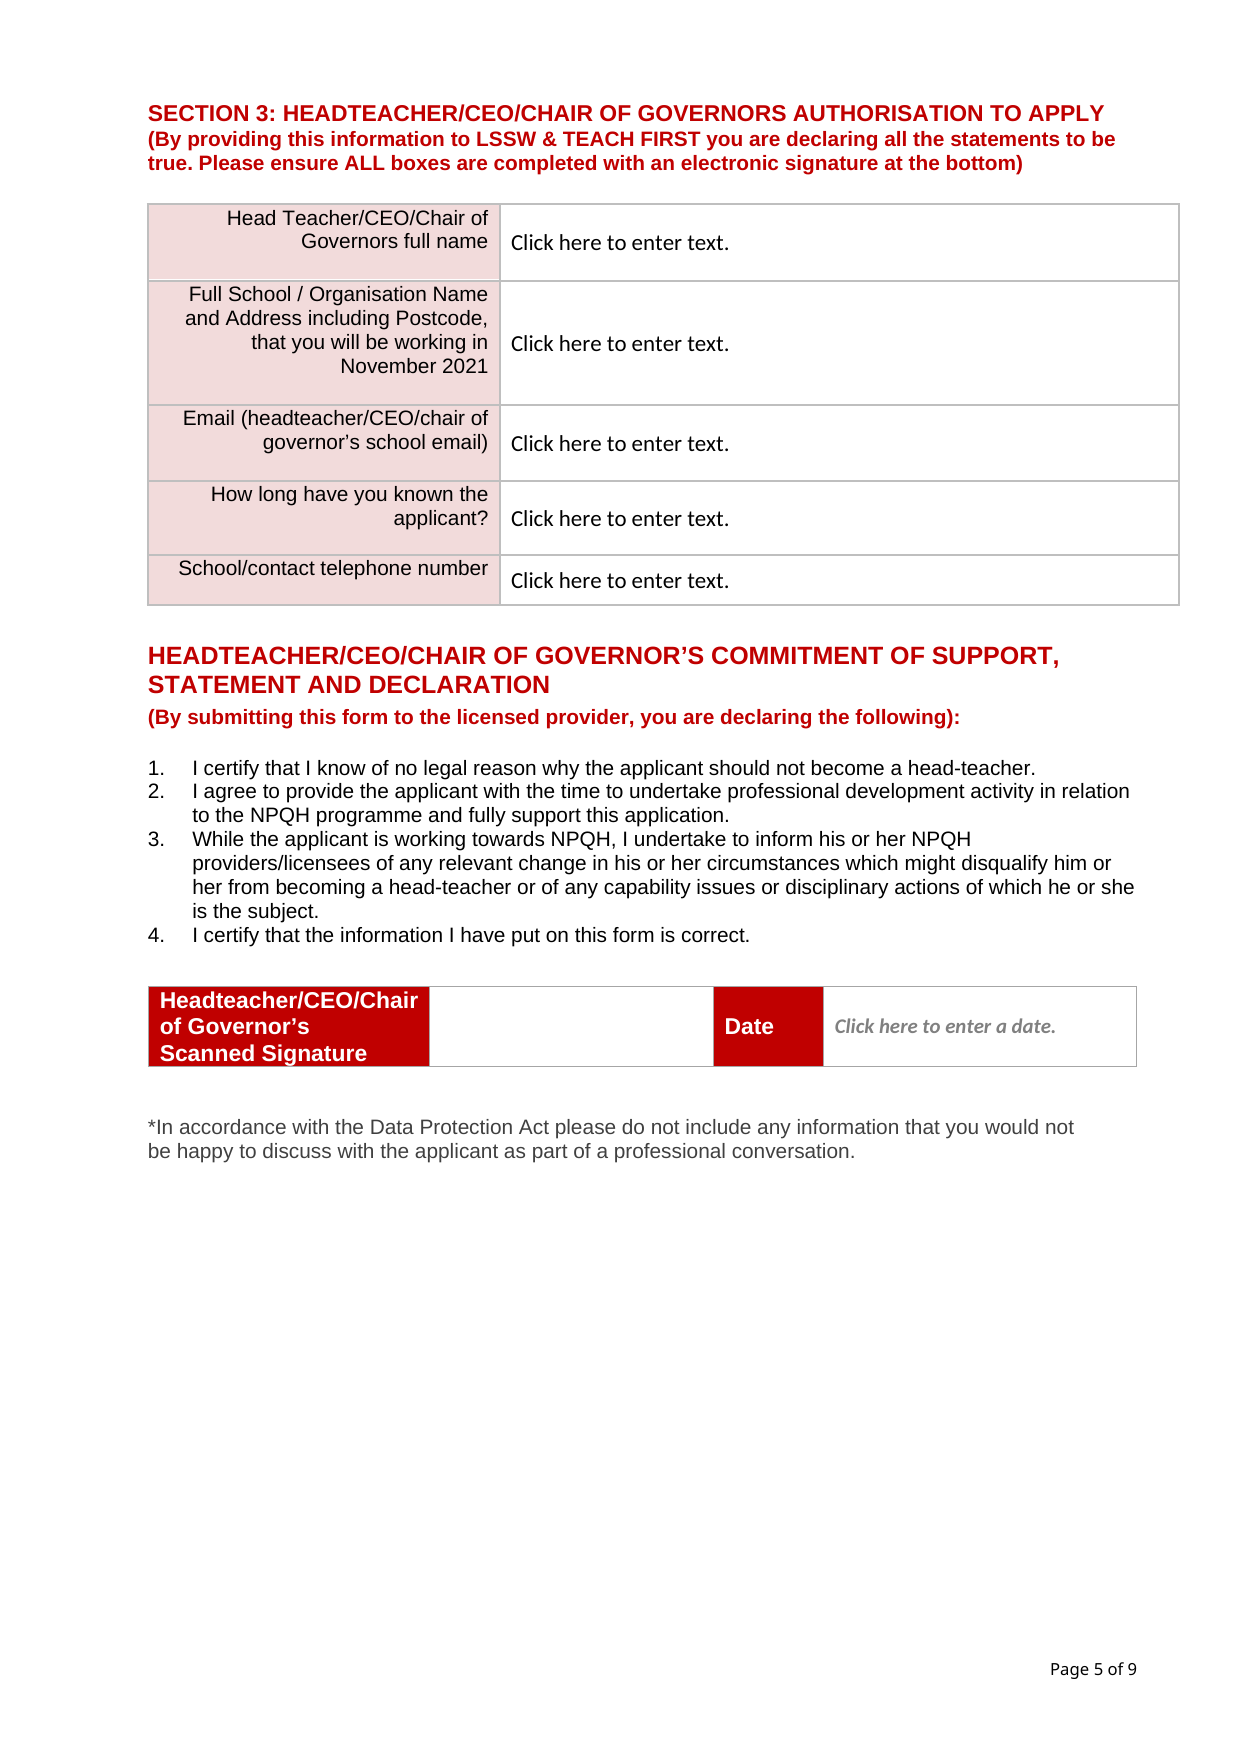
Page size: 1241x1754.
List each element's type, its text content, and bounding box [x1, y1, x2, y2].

table_cell Email (headteacher/CEO/chair of governor’s school email) [149, 406, 499, 480]
text (By providing this information to LSSW & TEACH FIRST you are declaring all the statements to be true. Please ensure ALL boxes are completed with an electronic signature at the bottom) [148, 127, 1137, 174]
table_cell School/contact telephone number [149, 556, 499, 604]
table_cell Full School / Organisation Name and Address including Postcode, that you will be working in November 2021 [149, 282, 499, 404]
table_header [430, 987, 713, 1066]
list While the applicant is working towards NPQH, I undertake to inform his or her NPQH providers/licensees of any relevant change in his or her circumstances which might disqualify him or her from becoming a head-teacher or of any capability issues or disciplinary actions of which he or she is the subject. [148, 827, 1137, 923]
text (By submitting this form to the licensed provider, you are declaring the following): [148, 705, 1137, 729]
table_header Head Teacher/CEO/Chair of Governors full name [149, 205, 499, 279]
table_cell How long have you known the applicant? [149, 482, 499, 554]
list I agree to provide the applicant with the time to undertake professional development activity in relation to the NPQH programme and fully support this application. [148, 779, 1137, 827]
subtitle HEADTEACHER/CEO/CHAIR OF GOVERNOR’S COMMITMENT OF SUPPORT, STATEMENT AND DECLARATION [148, 641, 1137, 699]
text *In accordance with the Data Protection Act please do not include any information that you would not be happy to discuss with the applicant as part of a professional conversation. [148, 1115, 1094, 1163]
list I certify that I know of no legal reason why the applicant should not become a head-teacher. [148, 755, 1137, 779]
text SECTION 3: HEADTEACHER/CEO/CHAIR OF GOVERNORS AUTHORISATION TO APPLY [148, 100, 1137, 127]
table_header Date [714, 987, 823, 1066]
list I certify that the information I have put on this form is correct. [148, 923, 1137, 947]
table_header Headteacher/CEO/Chair of Governor’s Scanned Signature [149, 987, 429, 1066]
